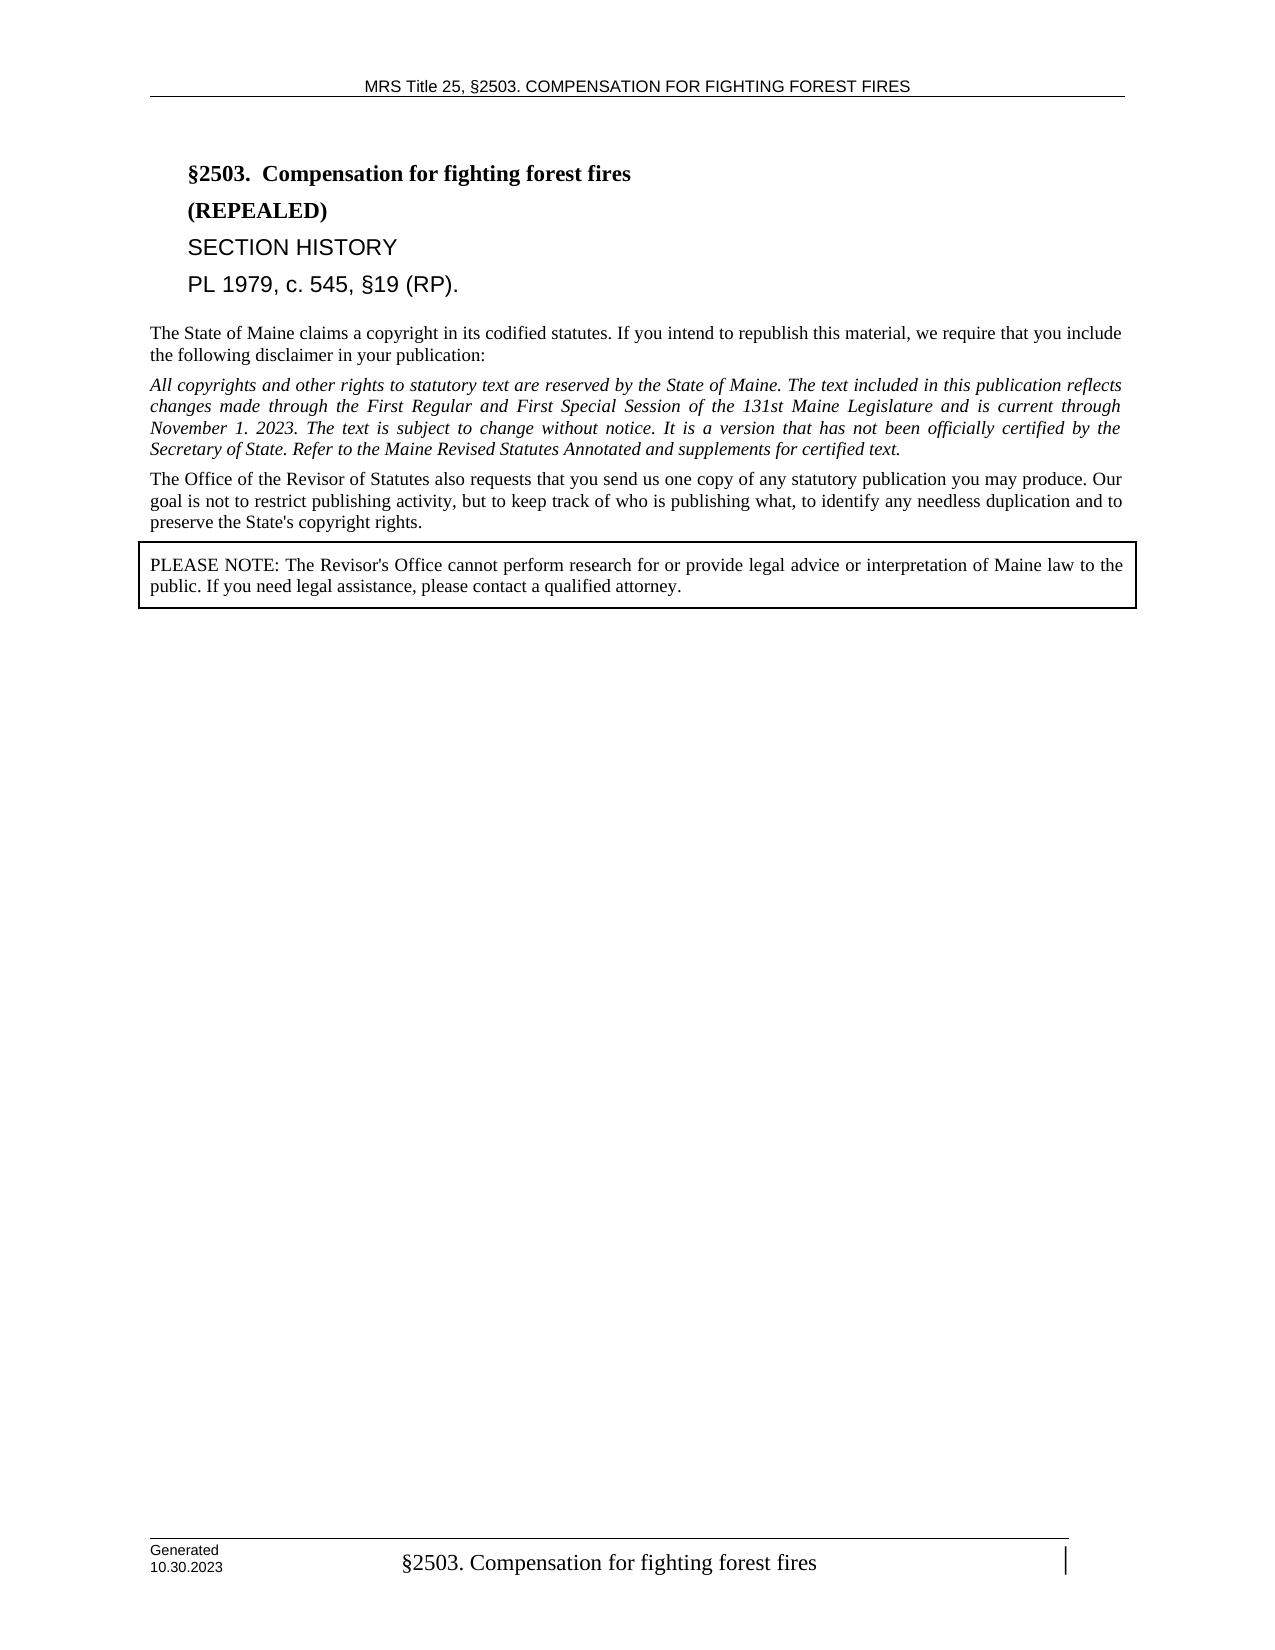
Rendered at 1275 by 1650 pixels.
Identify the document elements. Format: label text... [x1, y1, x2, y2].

text All copyrights and other rights to statutory text are reserved by the State of Maine. The text included in this publication reflects changes made through the First Regular and First Special Session of the 131st Maine Legislature and is current through November 1. 2023 . The text is subject to change without notice. It is a version that has not been officially certified by the Secretary of State. Refer to the Maine Revised Statutes Annotated and supplements for certified text. [150, 373, 1125, 460]
text §2503. Compensation for fighting forest fires [187, 160, 1125, 187]
text The State of Maine claims a copyright in its codified statutes. If you intend to republish this material, we require that you include the following disclaimer in your publication: [150, 322, 1125, 365]
text PL 1979, c. 545, §19 (RP). [187, 271, 1125, 297]
text SECTION HISTORY [187, 234, 1125, 260]
text The Office of the Revisor of Statutes also requests that you send us one copy of any statutory publication you may produce. Our goal is not to restrict publishing activity, but to keep track of who is publishing what, to identify any needless duplication and to preserve the State's copyright rights. [150, 468, 1125, 533]
text (REPEALED) [187, 197, 1125, 223]
text PLEASE NOTE: The Revisor's Office cannot perform research for or provide legal advice or interpretation of Maine law to the public. If you need legal assistance, please contact a qualified attorney. [140, 543, 1135, 607]
